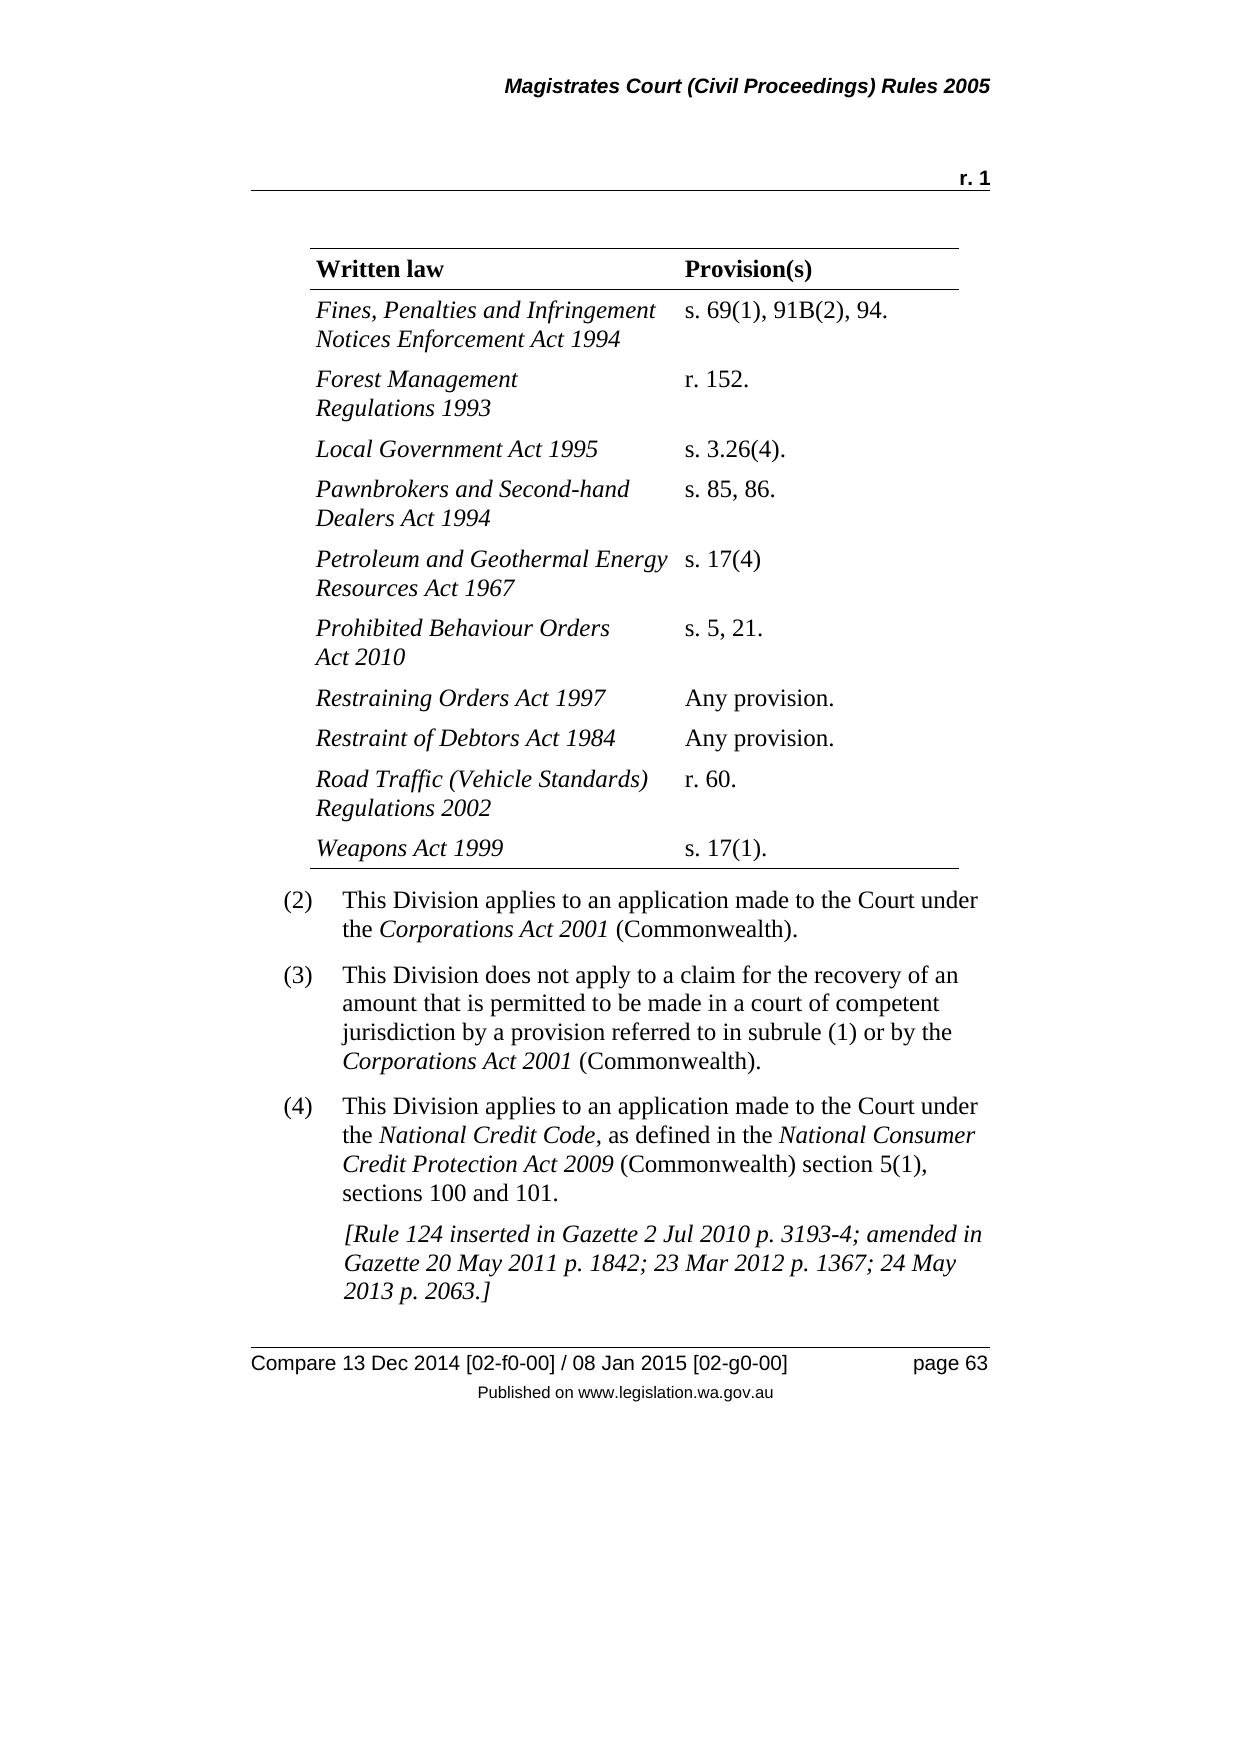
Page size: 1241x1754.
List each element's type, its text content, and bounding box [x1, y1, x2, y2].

table_cell s. 85, 86. [679, 469, 959, 538]
table_header Written law [310, 249, 679, 289]
text [Rule 124 inserted in Gazette 2 Jul 2010 p. 3193-4; amended in Gazette 20 May 2011 p. 1842; 23 Mar 2012 p. 1367; 24 May 2013 p. 2063.] [251, 1219, 990, 1305]
table_cell s. 69(1), 91B(2), 94. [679, 290, 959, 358]
text (3) This Division does not apply to a claim for the recovery of an amount that is permitted to be made in a court of competent jurisdiction by a provision referred to in subrule (1) or by the Corporations Act 2001 (Commonwealth). [251, 960, 990, 1075]
table_cell s. 17(1). [679, 827, 959, 868]
table_cell r. 152. [679, 359, 959, 428]
table_cell Restraint of Debtors Act 1984 [310, 717, 679, 758]
table_cell Road Traffic (Vehicle Standards) Regulations 2002 [310, 758, 679, 827]
table_cell Restraining Orders Act 1997 [310, 677, 679, 717]
table_cell Prohibited Behaviour Orders Act 2010 [310, 607, 679, 677]
table_cell Pawnbrokers and Second-hand Dealers Act 1994 [310, 469, 679, 538]
table_cell Petroleum and Geothermal Energy Resources Act 1967 [310, 538, 679, 607]
table_cell Any provision. [679, 677, 959, 717]
table_cell s. 5, 21. [679, 607, 959, 677]
table_cell r. 60. [679, 758, 959, 827]
table_cell s. 3.26(4). [679, 428, 959, 468]
table_cell Any provision. [679, 717, 959, 758]
table_cell Management Regulations 1993 [310, 359, 679, 428]
table_cell Weapons Act 1999 [310, 827, 679, 868]
text (2) This Division applies to an application made to the Court under the Corporations Act 2001 (Commonwealth). [251, 886, 990, 943]
table_header Provision(s) [679, 249, 959, 289]
table_cell s. 17(4) [679, 538, 959, 607]
table_cell Local Government Act 1995 [310, 428, 679, 468]
text (4) This Division applies to an application made to the Court under the National Credit Code, as defined in the National Consumer Credit Protection Act 2009 (Commonwealth) section 5(1), sections 100 and 101. [251, 1091, 990, 1206]
table_cell Fines, Penalties and Infringement Notices Enforcement Act 1994 [310, 290, 679, 358]
